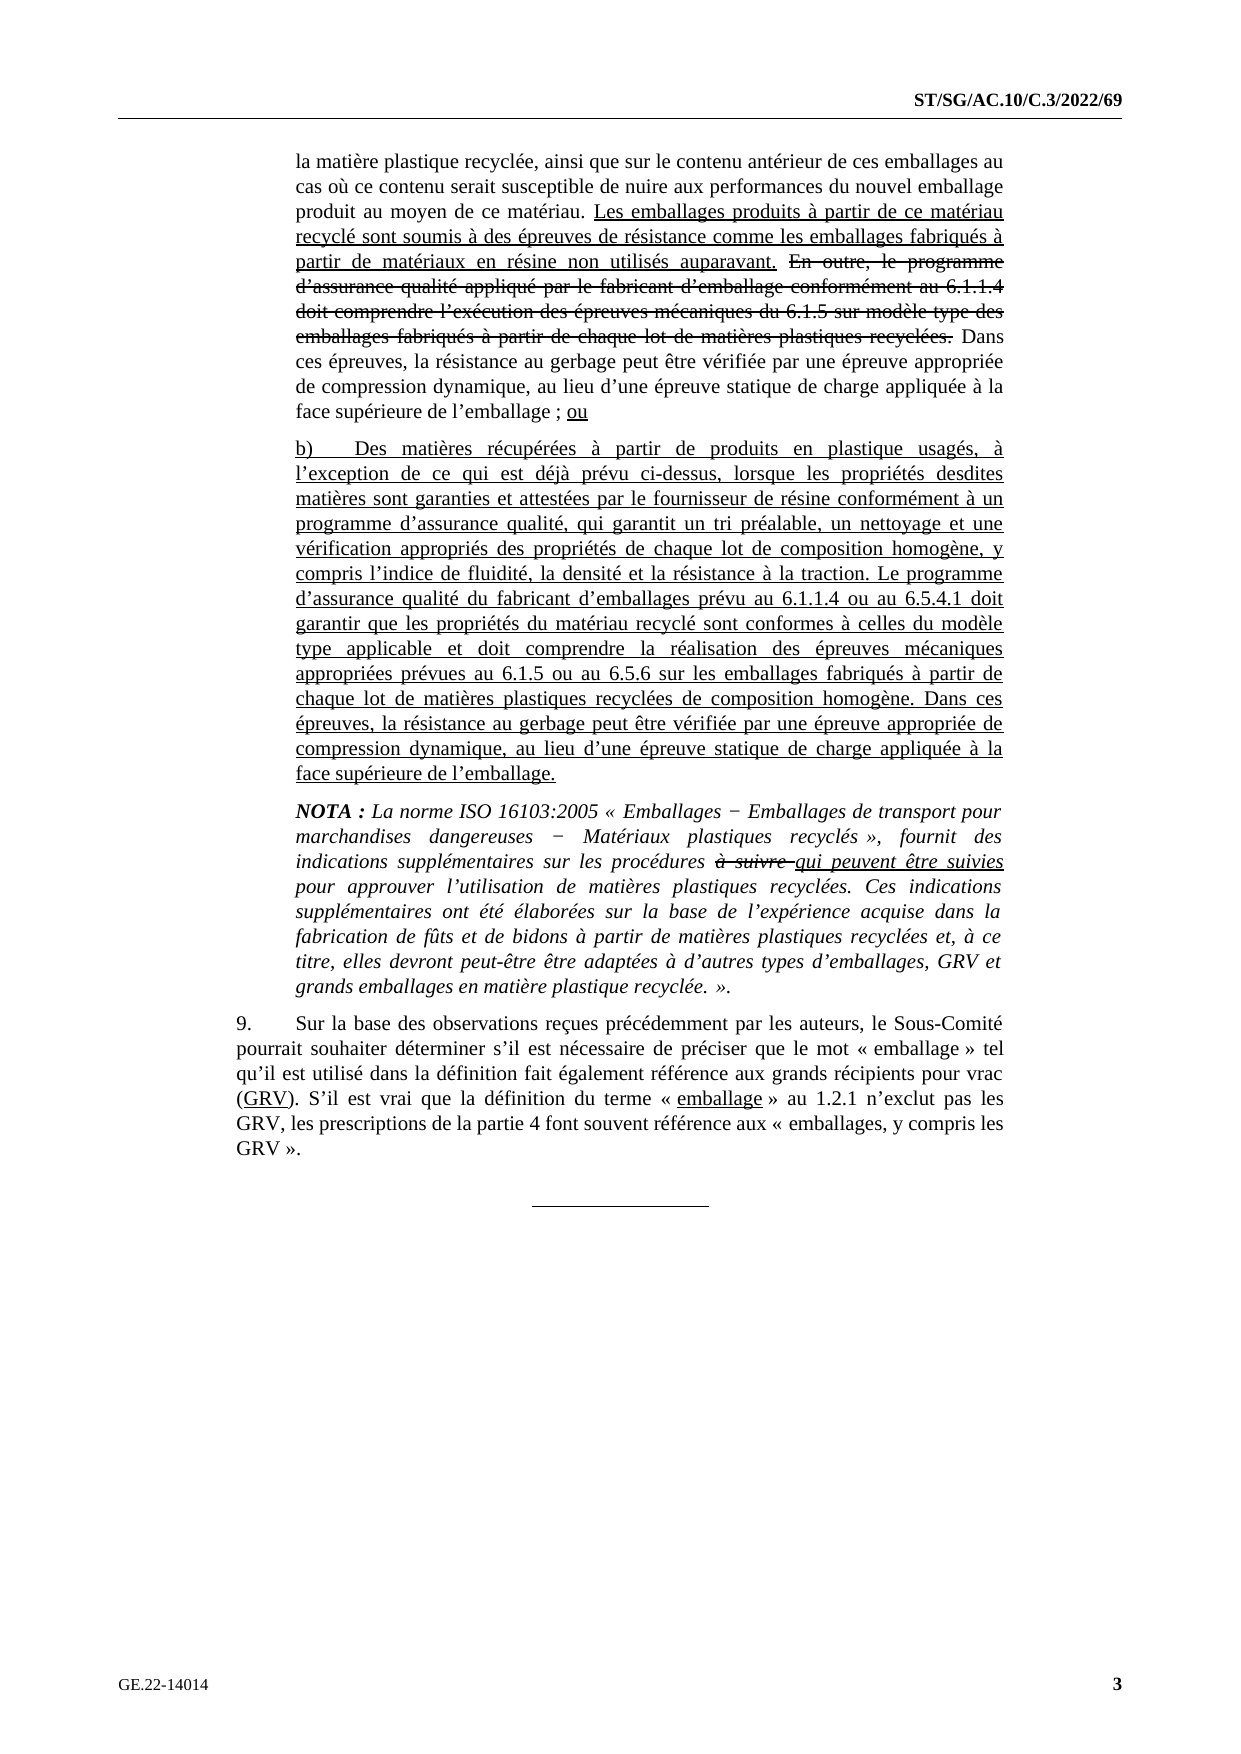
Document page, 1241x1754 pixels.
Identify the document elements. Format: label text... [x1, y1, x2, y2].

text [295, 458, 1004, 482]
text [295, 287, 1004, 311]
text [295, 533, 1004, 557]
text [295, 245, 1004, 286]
text 9. Sur la base des observations reçues précédemment par les auteurs, le Sous-Comité pourrait souhaiter déterminer s’il est nécessaire de préciser que le mot « emballage » tel qu’il est utilisé dans la définition fait également référence aux grands récipients pour vrac (GRV). S’il est vrai que la définition du terme « emballage » au 1.2.1 n’exclut pas les GRV, les prescriptions de la partie 4 font souvent référence aux « emballages, y compris les GRV ». [236, 1010, 1004, 1160]
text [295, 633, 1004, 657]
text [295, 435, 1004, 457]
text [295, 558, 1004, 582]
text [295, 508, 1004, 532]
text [295, 148, 1004, 244]
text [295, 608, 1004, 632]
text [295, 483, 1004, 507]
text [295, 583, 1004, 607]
text NOTA : La norme ISO 16103:2005 « Emballages − Emballages de transport pour marchandises dangereuses − Matériaux plastiques recyclés », fournit des indications supplémentaires sur les procédures à suivre qui peuvent être suivies pour approuver l’utilisation de matières plastiques recyclées. Ces indications supplémentaires ont été élaborées sur la base de l’expérience acquise dans la fabrication de fûts et de bidons à partir de matières plastiques recyclées et, à ce titre, elles devront peut-être être adaptées à d’autres types d’emballages, GRV et grands emballages en matière plastique recyclée. ». [295, 798, 1004, 998]
